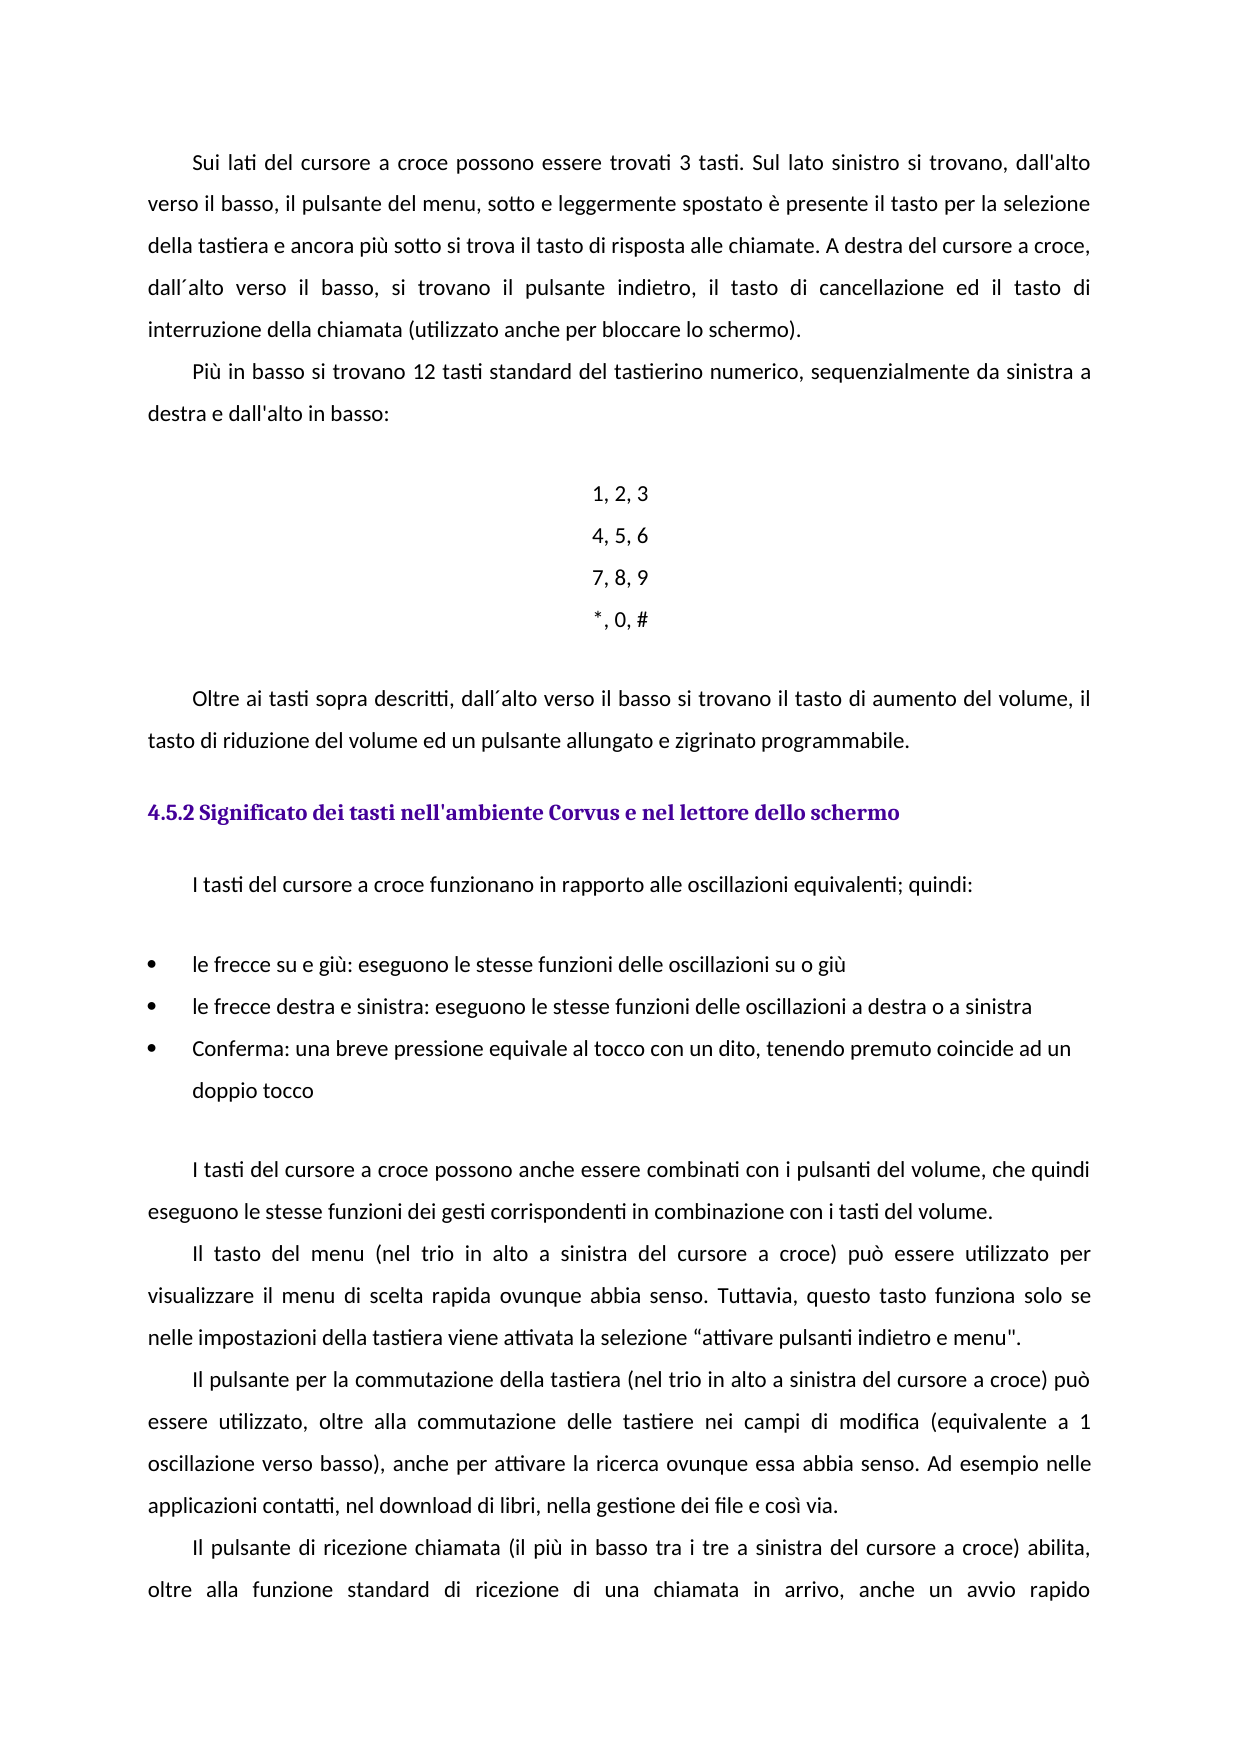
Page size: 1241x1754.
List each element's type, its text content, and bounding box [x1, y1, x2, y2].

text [148, 1533, 1093, 1603]
text I tasti del cursore a croce funzionano in rapporto alle oscillazioni equivalenti; quindi: [148, 870, 1093, 898]
list le frecce su e giù: eseguono le stesse funzioni delle oscillazioni su o giù [148, 950, 1093, 978]
text 1, 2, 3 4, 5, 6 7, 8, 9 *, 0, # [148, 479, 1093, 633]
list le frecce destra e sinistra: eseguono le stesse funzioni delle oscillazioni a destra o a sinistra [148, 992, 1093, 1020]
text Oltre ai tasti sopra descritti, dall´alto verso il basso si trovano il tasto di aumento del volume, il tasto di riduzione del volume ed un pulsante allungato e zigrinato programmabile. [148, 684, 1093, 754]
text Più in basso si trovano 12 tasti standard del tastierino numerico, sequenzialmente da sinistra a destra e dall'alto in basso: [148, 357, 1093, 427]
text Sui lati del cursore a croce possono essere trovati 3 tasti. Sul lato sinistro si trovano, dall'alto verso il basso, il pulsante del menu, sotto e leggermente spostato è presente il tasto per la selezione della tastiera e ancora più sotto si trova il tasto di risposta alle chiamate. A destra del cursore a croce, dall´alto verso il basso, si trovano il pulsante indietro, il tasto di cancellazione ed il tasto di interruzione della chiamata (utilizzato anche per bloccare lo schermo). [148, 148, 1093, 343]
text I tasti del cursore a croce possono anche essere combinati con i pulsanti del volume, che quindi eseguono le stesse funzioni dei gesti corrispondenti in combinazione con i tasti del volume. [148, 1155, 1093, 1225]
subtitle Significato dei tasti nell'ambiente Corvus e nel lettore dello schermo [148, 799, 1093, 826]
text Il tasto del menu (nel trio in alto a sinistra del cursore a croce) può essere utilizzato per visualizzare il menu di scelta rapida ovunque abbia senso. Tuttavia, questo tasto funziona solo se nelle impostazioni della tastiera viene attivata la selezione “attivare pulsanti indietro e menu". [148, 1239, 1093, 1351]
list Conferma: una breve pressione equivale al tocco con un dito, tenendo premuto coincide ad un doppio tocco [148, 1034, 1093, 1104]
text Il pulsante per la commutazione della tastiera (nel trio in alto a sinistra del cursore a croce) può essere utilizzato, oltre alla commutazione delle tastiere nei campi di modifica (equivalente a 1 oscillazione verso basso), anche per attivare la ricerca ovunque essa abbia senso. Ad esempio nelle applicazioni contatti, nel download di libri, nella gestione dei file e così via. [148, 1365, 1093, 1519]
